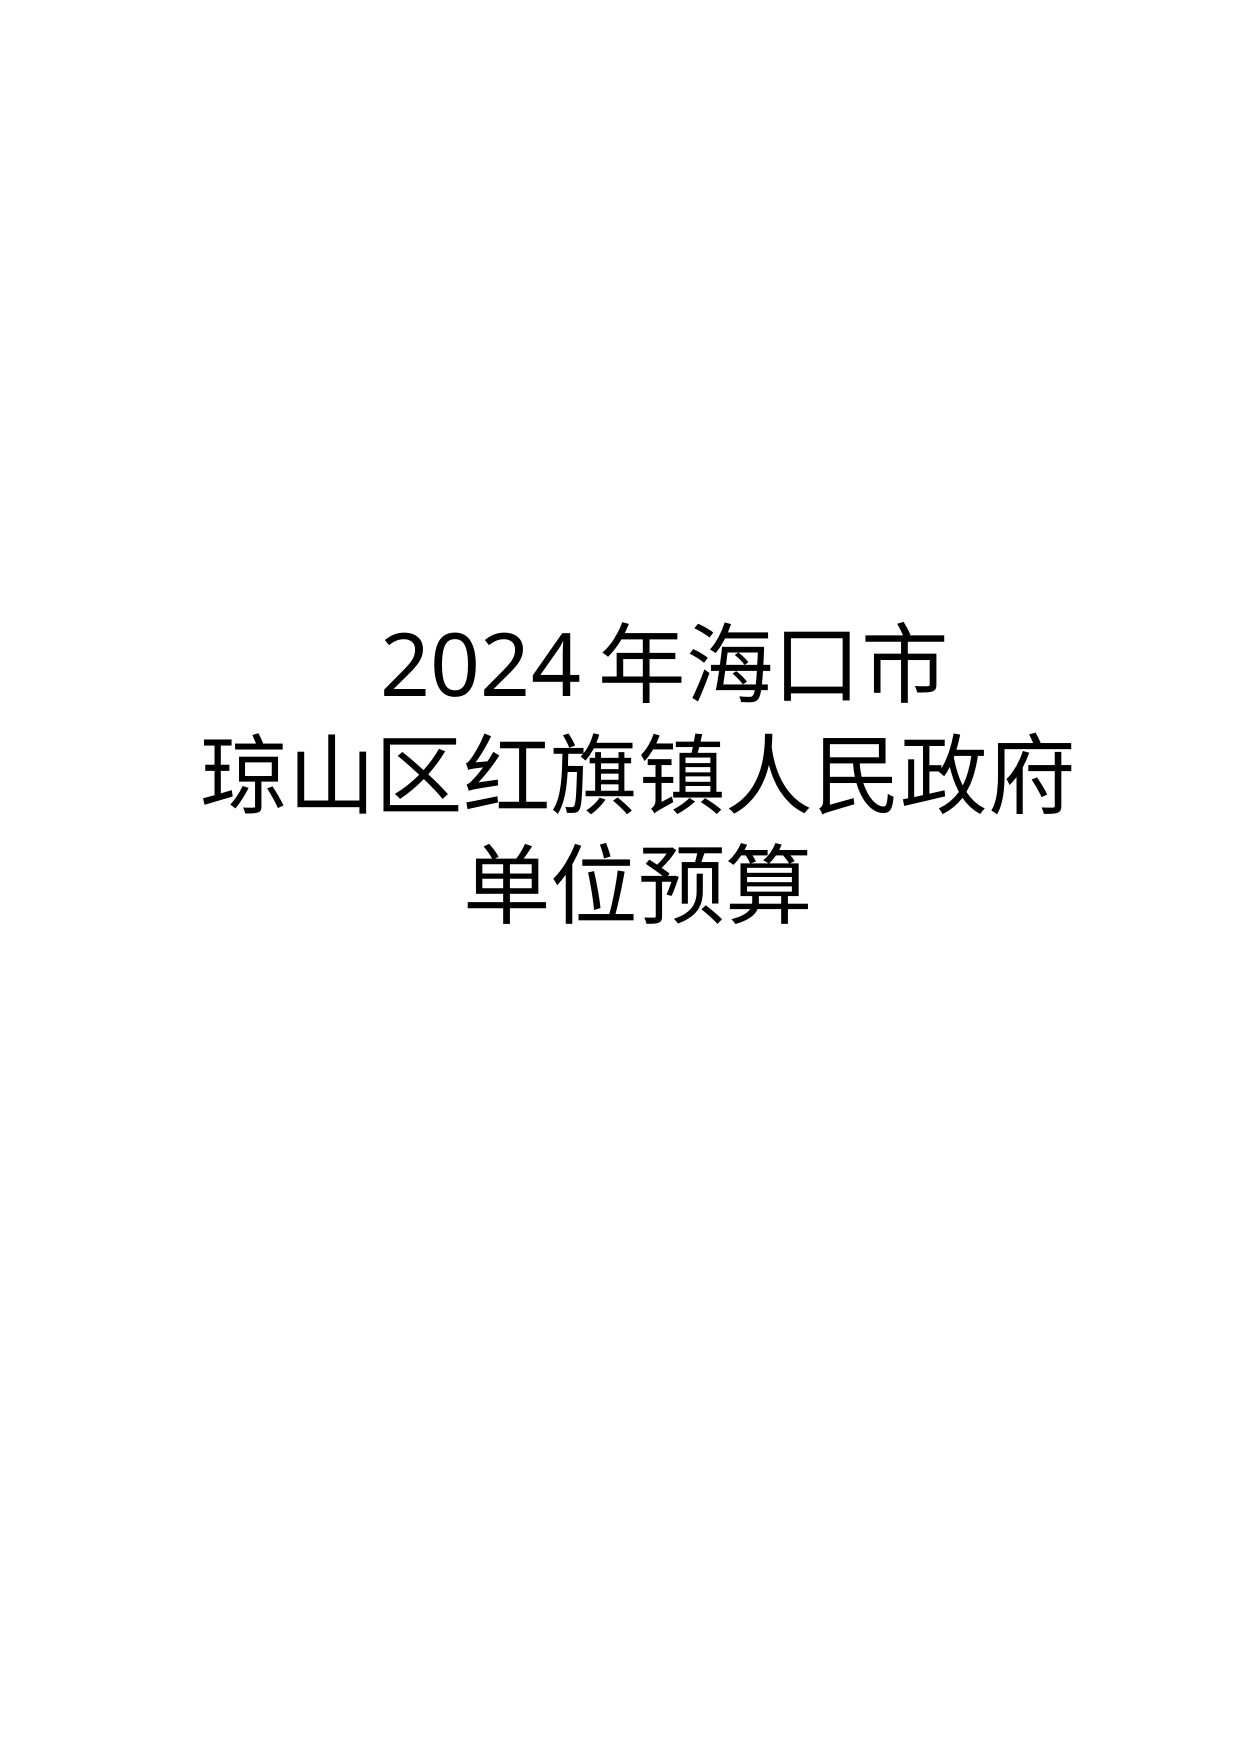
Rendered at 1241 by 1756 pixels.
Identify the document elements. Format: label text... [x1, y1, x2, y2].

text 2024年海口市 [175, 608, 1101, 719]
text 琼山区红旗镇人民政府单位预算 [175, 719, 1101, 939]
